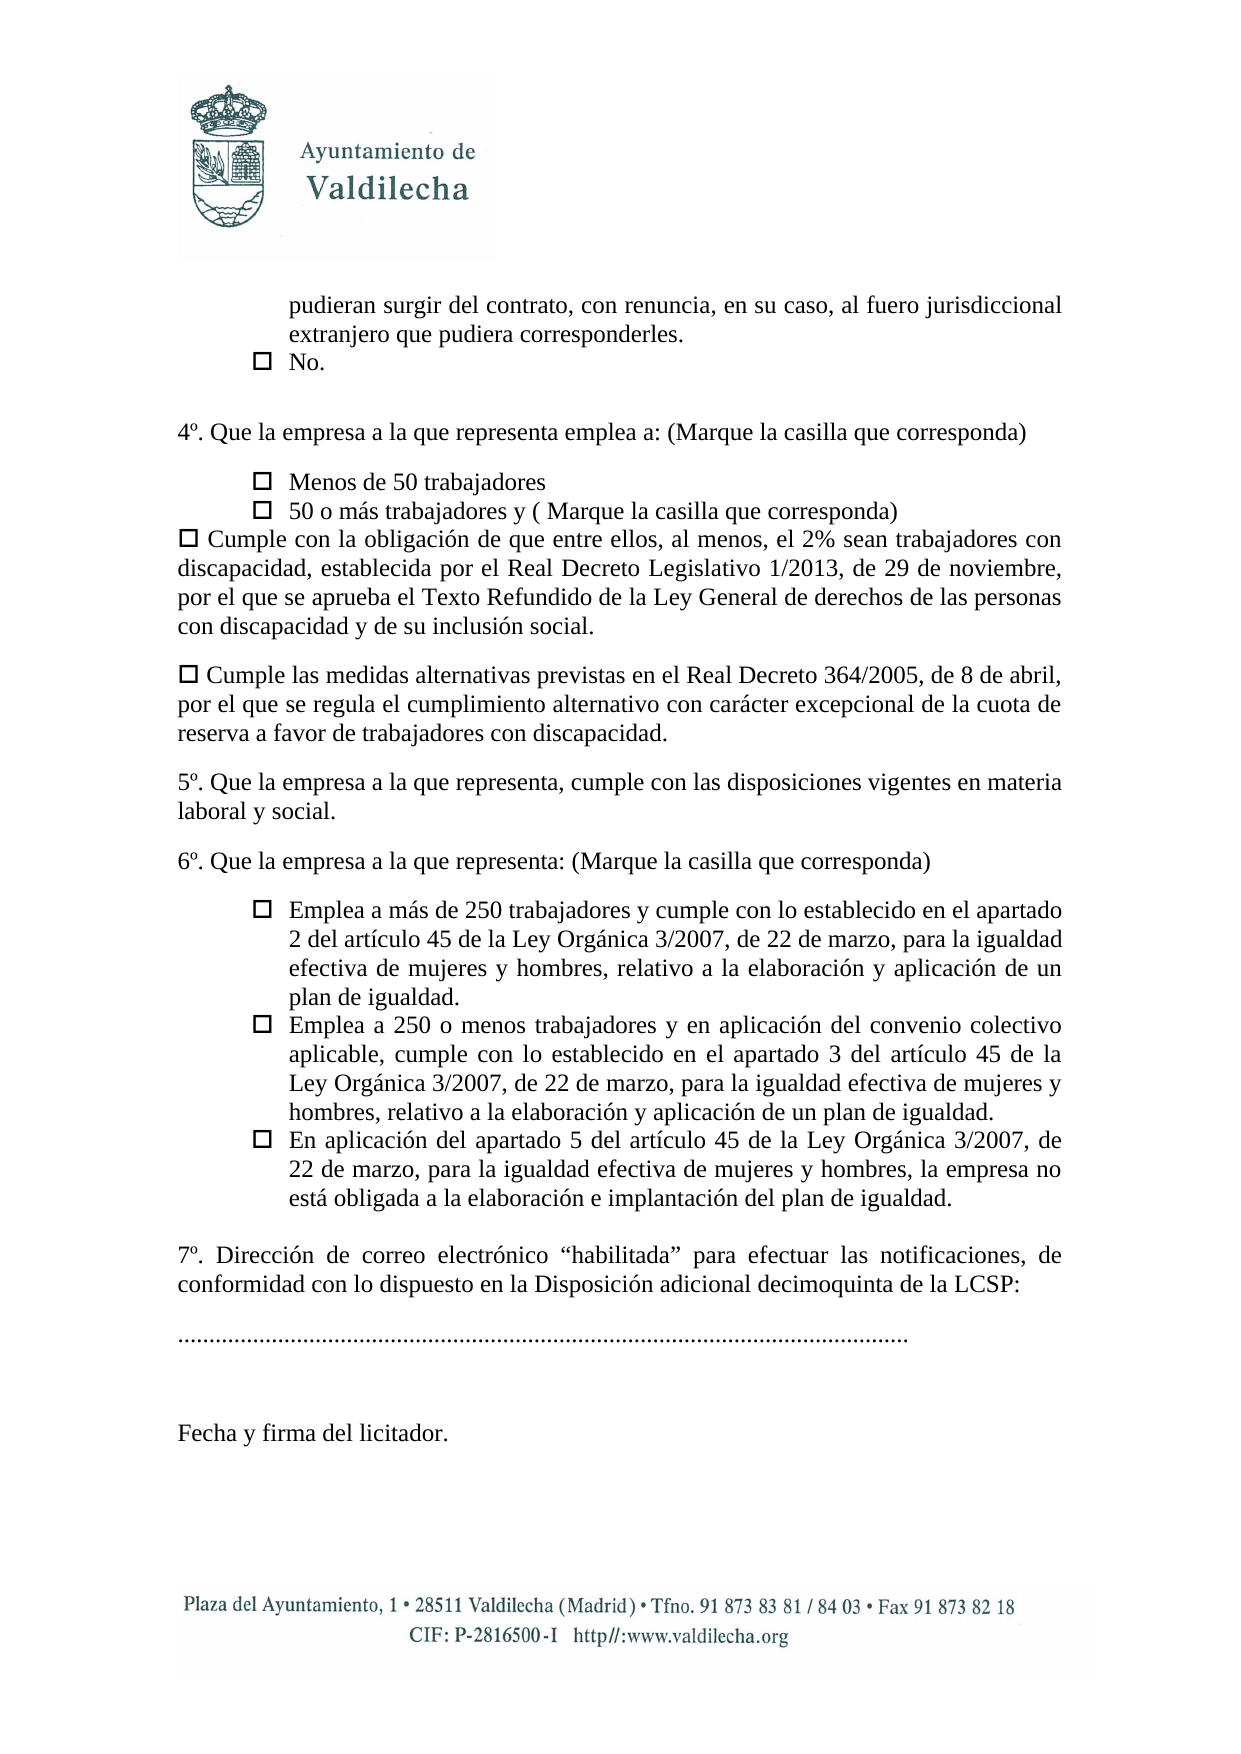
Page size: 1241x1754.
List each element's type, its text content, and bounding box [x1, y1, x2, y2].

text 4º. Que la empresa a la que representa emplea a: (Marque la casilla que corresponda) [177, 417, 1063, 446]
text Cumple las medidas alternativas previstas en el Real Decreto 364/2005, de 8 de abril, por el que se regula el cumplimiento alternativo con carácter excepcional de la cuota de reserva a favor de trabajadores con discapacidad. [177, 660, 1063, 747]
list Menos de 50 trabajadores [251, 467, 1063, 496]
text Fecha y firma del licitador. [177, 1418, 1063, 1447]
text 6º. Que la empresa a la que representa: (Marque la casilla que corresponda) [177, 846, 1063, 874]
list Emplea a más de 250 trabajadores y cumple con lo establecido en el apartado 2 del artículo 45 de la Ley Orgánica 3/2007, de 22 de marzo, para la igualdad efectiva de mujeres y hombres, relativo a la elaboración y aplicación de un plan de igualdad. [251, 895, 1063, 1010]
text 7º. Dirección de correo electrónico “habilitada” para efectuar las notificaciones, de conformidad con lo dispuesto en la Disposición adicional decimoquinta de la LCSP: [177, 1240, 1063, 1298]
list Emplea a 250 o menos trabajadores y en aplicación del convenio colectivo aplicable, cumple con lo establecido en el apartado 3 del artículo 45 de la Ley Orgánica 3/2007, de 22 de marzo, para la igualdad efectiva de mujeres y hombres, relativo a la elaboración y aplicación de un plan de igualdad. [251, 1010, 1063, 1125]
list No. [251, 347, 1063, 376]
list 50 o más trabajadores y ( Marque la casilla que corresponda) [251, 496, 1063, 524]
text Cumple con la obligación de que entre ellos, al menos, el 2% sean trabajadores con discapacidad, establecida por el Real Decreto Legislativo 1/2013, de 29 de noviembre, por el que se aprueba el Texto Refundido de la Ley General de derechos de las personas con discapacidad y de su inclusión social. [177, 524, 1063, 639]
text ..................................................................................................................... [177, 1319, 1063, 1347]
list En aplicación del apartado 5 del artículo 45 de la Ley Orgánica 3/2007, de 22 de marzo, para la igualdad efectiva de mujeres y hombres, la empresa no está obligada a la elaboración e implantación del plan de igualdad. [251, 1125, 1063, 1212]
text 5º. Que la empresa a la que representa, cumple con las disposiciones vigentes en materia laboral y social. [177, 767, 1063, 825]
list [251, 290, 1063, 347]
